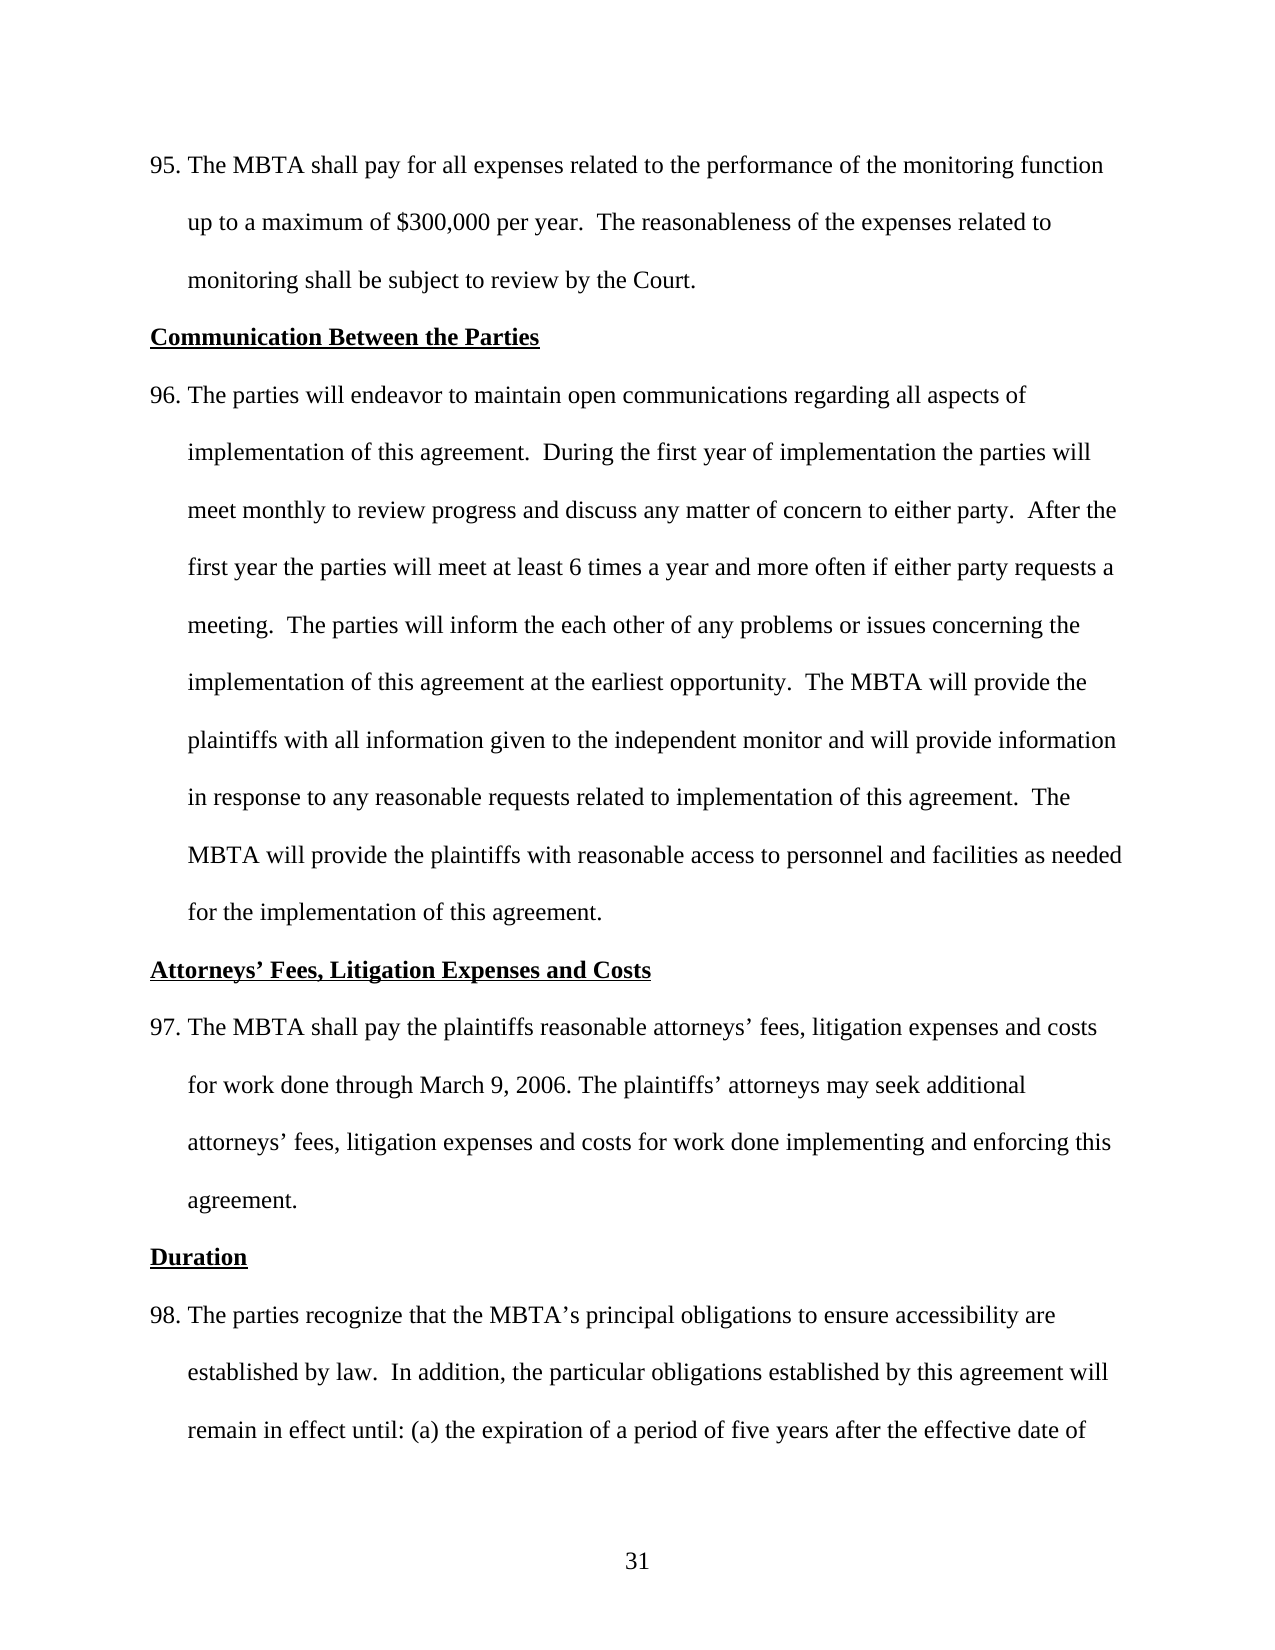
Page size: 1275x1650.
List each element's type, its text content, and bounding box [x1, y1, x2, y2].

list The MBTA shall pay for all expenses related to the performance of the monitoring function up to a maximum of $300,000 per year. The reasonableness of the expenses related to monitoring shall be subject to review by the Court. [150, 150, 1125, 294]
list The MBTA shall pay the plaintiffs reasonable attorneys’ fees, litigation expenses and costs for work done through March 9, 2006. The plaintiffs’ attorneys may seek additional attorneys’ fees, litigation expenses and costs for work done implementing and enforcing this agreement. [150, 1012, 1125, 1214]
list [150, 1300, 1125, 1444]
text Communication Between the Parties [150, 322, 1125, 351]
list The parties will endeavor to maintain open communications regarding all aspects of implementation of this agreement. During the first year of implementation the parties will meet monthly to review progress and discuss any matter of concern to either party. After the first year the parties will meet at least 6 times a year and more often if either party requests a meeting. The parties will inform the each other of any problems or issues concerning the implementation of this agreement at the earliest opportunity. The MBTA will provide the plaintiffs with all information given to the independent monitor and will provide information in response to any reasonable requests related to implementation of this agreement. The MBTA will provide the plaintiffs with reasonable access to personnel and facilities as needed for the implementation of this agreement. [150, 380, 1125, 926]
subtitle Attorneys’ Fees, Litigation Expenses and Costs [150, 955, 1125, 984]
text Duration [150, 1242, 1125, 1271]
